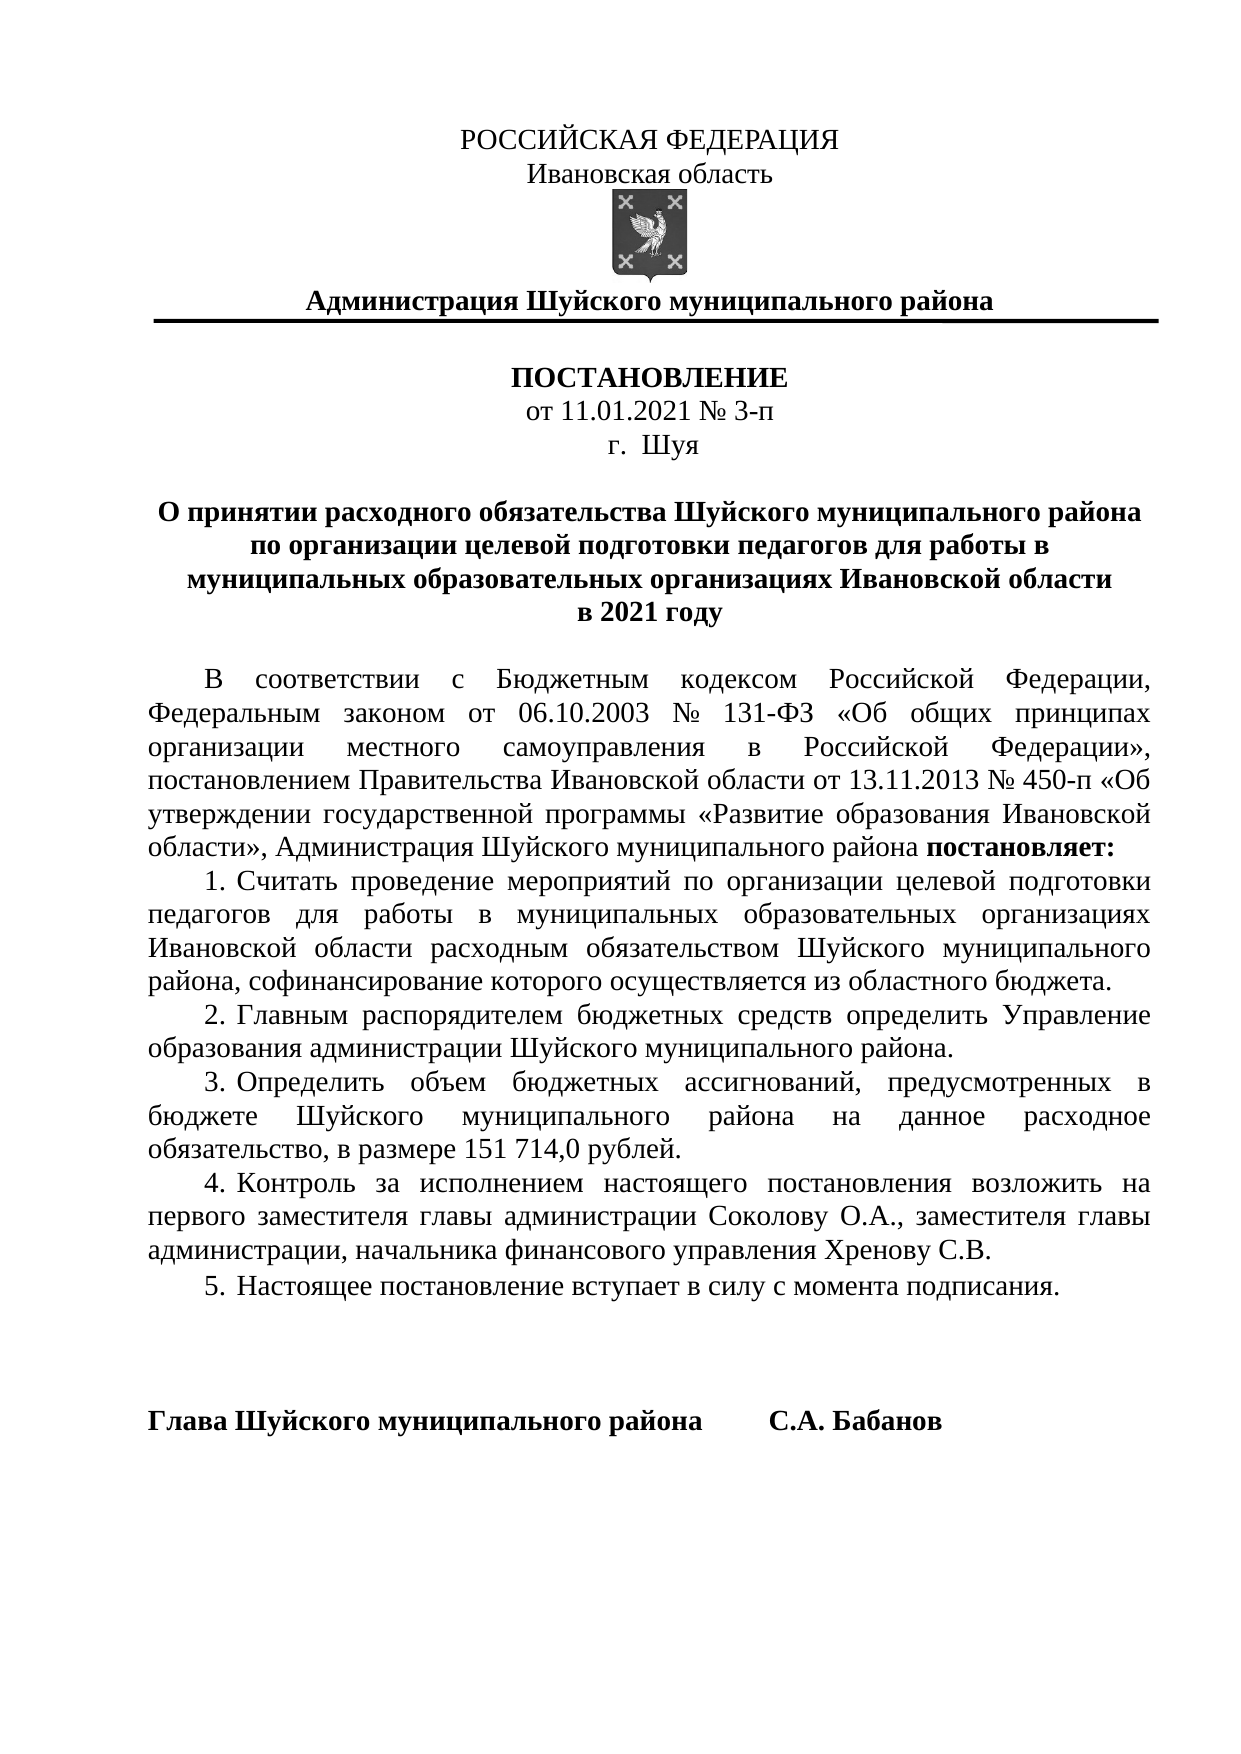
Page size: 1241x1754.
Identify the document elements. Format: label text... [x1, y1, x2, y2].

text В соответствии с Бюджетным кодексом Российской Федерации, Федеральным законом от 06.10.2003 № 131-ФЗ «Об общих принципах организации местного самоуправления в Российской Федерации», постановлением Правительства Ивановской области от 13.11.2013 № 450-п «Об утверждении государственной программы «Развитие образования Ивановской области», Администрация Шуйского муниципального района постановляет: [148, 662, 1152, 863]
text Ивановская область [148, 156, 1152, 189]
text от 11.01.2021 № 3-п [148, 393, 1152, 427]
list Определить объем бюджетных ассигнований, предусмотренных в бюджете Шуйского муниципального района на данное расходное обязательство, в размере 151 714,0 рублей. [148, 1064, 1152, 1165]
text РОССИЙСКАЯ ФЕДЕРАЦИЯ [148, 122, 1152, 156]
text ПОСТАНОВЛЕНИЕ [148, 360, 1152, 393]
text г. Шуя [148, 427, 1152, 460]
list Главным распорядителем бюджетных средств определить Управление образования администрации Шуйского муниципального района. [148, 997, 1152, 1064]
picture [612, 189, 688, 283]
list Контроль за исполнением настоящего постановления возложить на первого заместителя главы администрации Соколову О.А., заместителя главы администрации, начальника финансового управления Хренову С.В. [148, 1165, 1152, 1265]
list Настоящее постановление вступает в силу с момента подписания. [148, 1265, 1152, 1303]
text Глава Шуйского муниципального района С.А. Бабанов [148, 1403, 1152, 1437]
text в 2021 году [148, 594, 1152, 628]
text О принятии расходного обязательства Шуйского муниципального района по организации целевой подготовки педагогов для работы в муниципальных образовательных организациях Ивановской области [148, 494, 1152, 594]
list Считать проведение мероприятий по организации целевой подготовки педагогов для работы в муниципальных образовательных организациях Ивановской области расходным обязательством Шуйского муниципального района, софинансирование которого осуществляется из областного бюджета. [148, 863, 1152, 997]
text Администрация Шуйского муниципального района [148, 283, 1152, 317]
